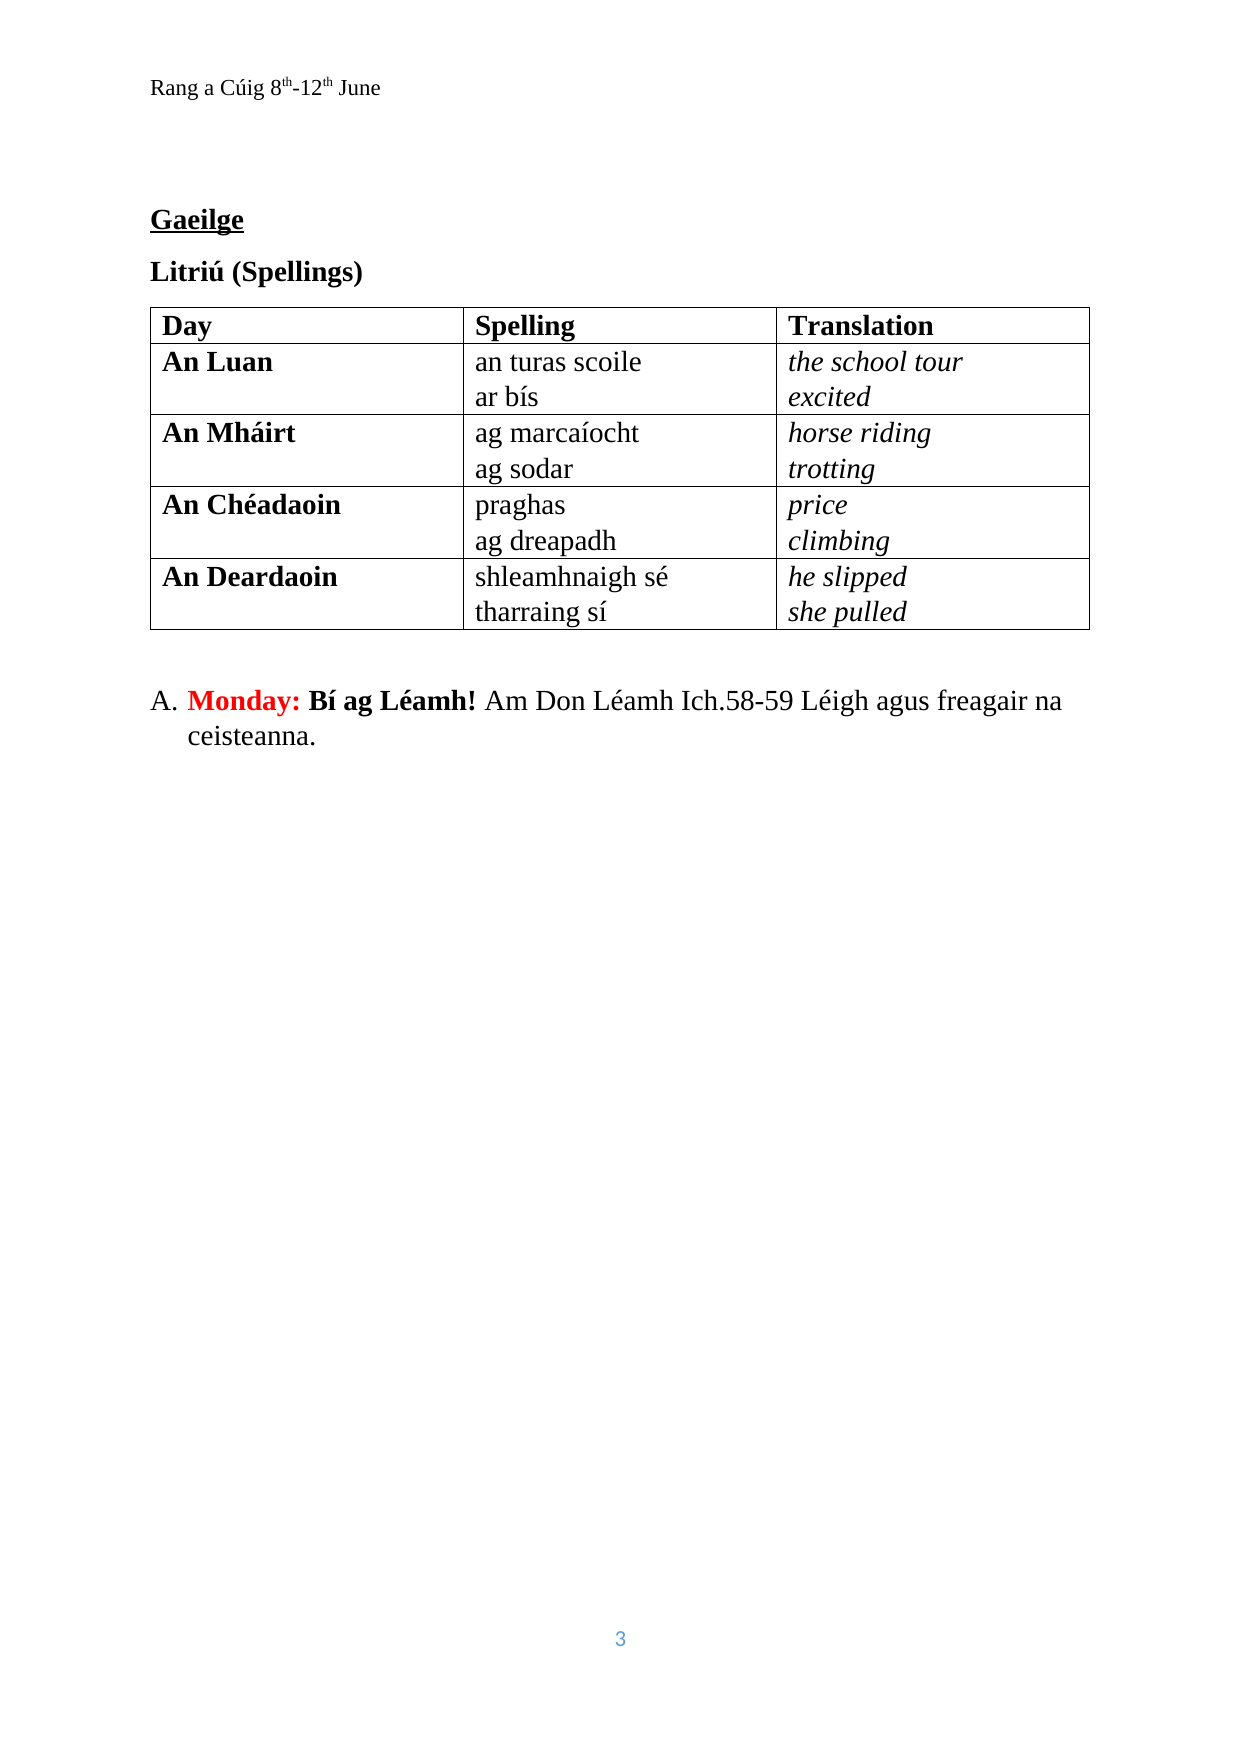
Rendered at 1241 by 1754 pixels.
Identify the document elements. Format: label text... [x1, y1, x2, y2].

text Gaeilge [150, 202, 1090, 236]
list Monday: Bí ag Léamh! Am Don Léamh Ich.58-59 Léigh agus freagair na ceisteanna. [150, 683, 1090, 752]
table_header Day [151, 308, 463, 343]
table_header Spelling [464, 308, 776, 343]
text Litriú (Spellings) [150, 254, 1090, 288]
table_cell an turas scoile ar bís [464, 344, 776, 414]
table_cell An Chéadaoin [151, 487, 463, 558]
table_cell ag marcaíocht ag sodar [464, 415, 776, 486]
table_cell An Deardaoin [151, 559, 463, 629]
table_cell An Mháirt [151, 415, 463, 486]
table_cell shleamhnaigh sé tharraing sí [464, 559, 776, 629]
table_cell horse riding trotting [777, 415, 1089, 486]
table_cell price climbing [777, 487, 1089, 558]
table_cell the school tour excited [777, 344, 1089, 414]
table_cell he slipped she pulled [777, 559, 1089, 629]
table_cell praghas ag dreapadh [464, 487, 776, 558]
table_cell An Luan [151, 344, 463, 414]
table_header Translation [777, 308, 1089, 343]
